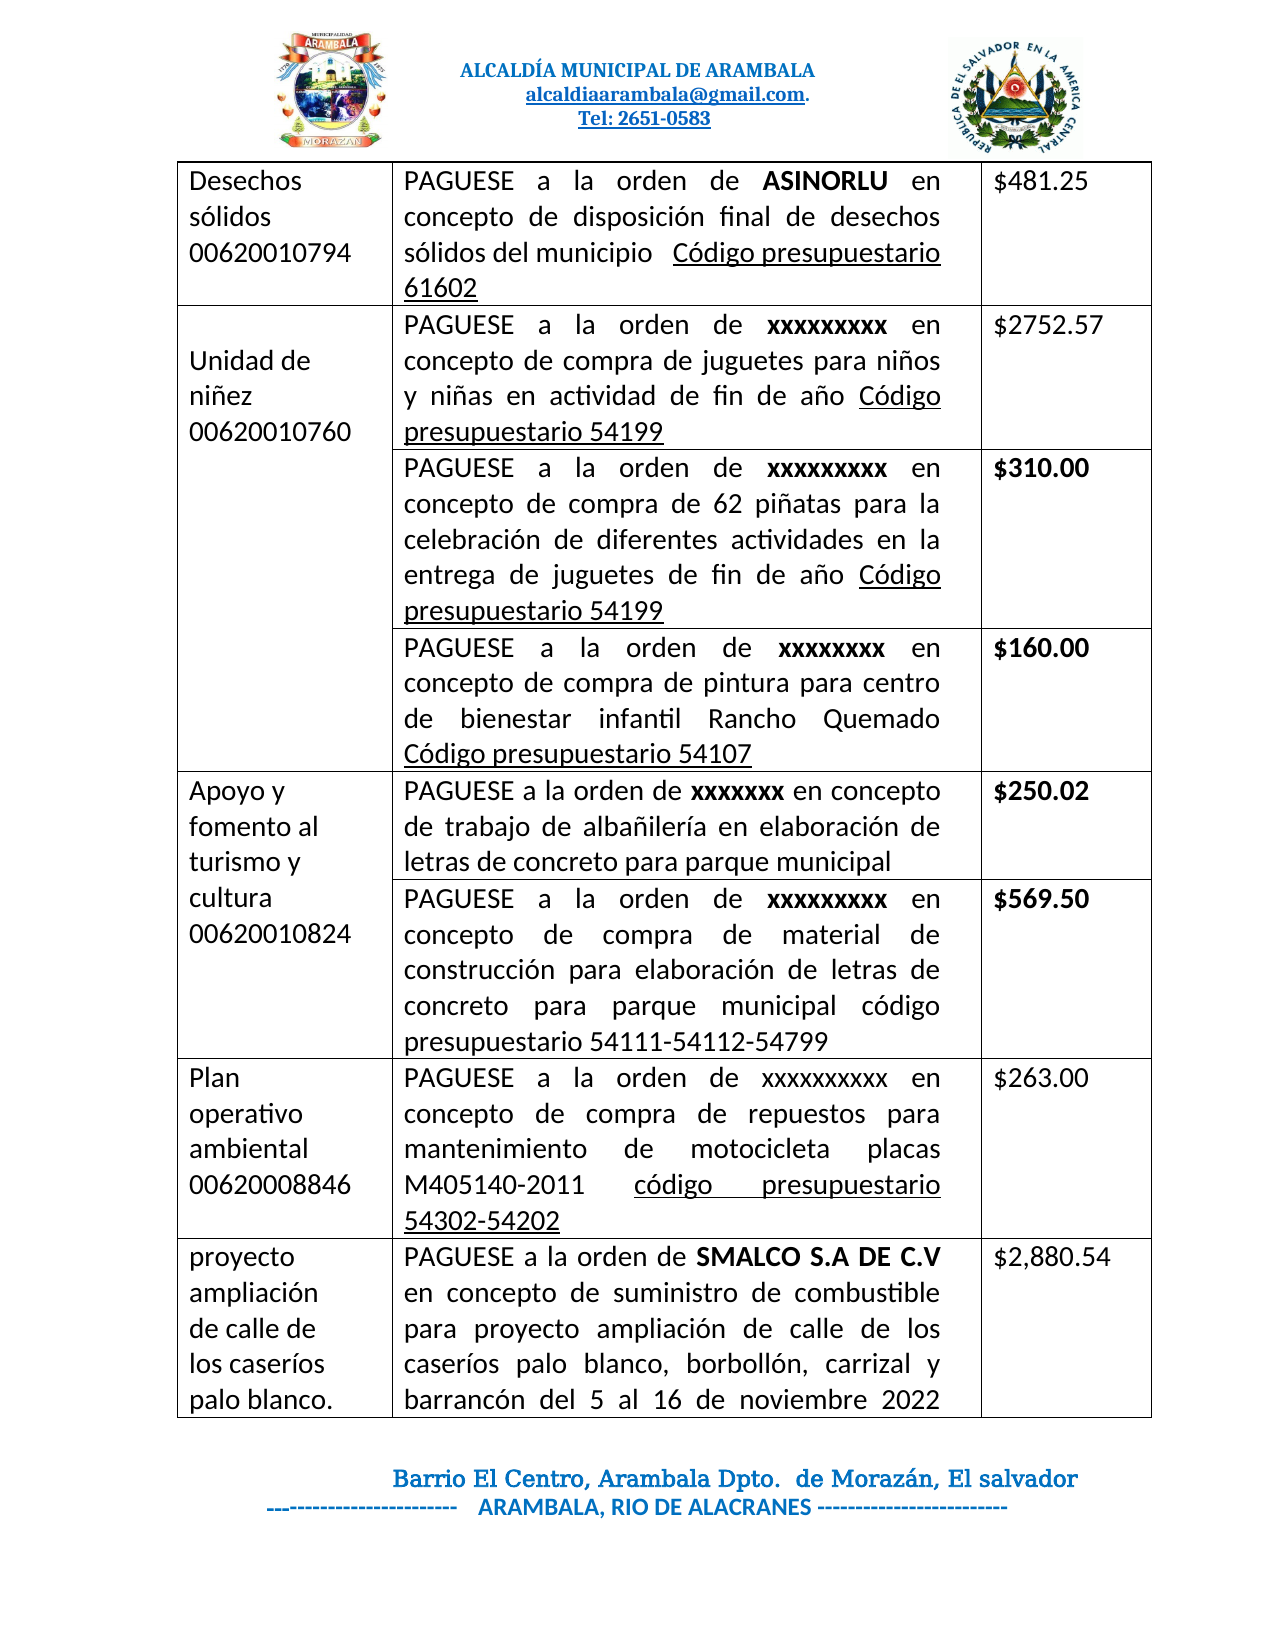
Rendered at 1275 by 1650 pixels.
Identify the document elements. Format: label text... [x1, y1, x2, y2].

picture [948, 37, 1084, 159]
table_cell Apoyo y fomento al turismo y cultura 00620010824 [178, 772, 392, 1058]
table_cell PAGUESE a la orden de xxxxxxxxx en concepto de compra de 62 piñatas para la celebración de diferentes actividades en la entrega de juguetes de fin de año Código presupuestario 54199 [393, 450, 981, 628]
table_cell PAGUESE a la orden de xxxxxxxxx en concepto de compra de material de construcción para elaboración de letras de concreto para parque municipal código presupuestario 54111-54112-54799 [393, 880, 981, 1058]
table_cell PAGUESE a la orden de xxxxxxxx en concepto de compra de pintura para centro de bienestar infantil Rancho Quemado Código presupuestario 54107 [393, 629, 981, 771]
table_cell $250.02 [982, 772, 1151, 879]
table_cell $310.00 [982, 450, 1151, 628]
table_cell $263.00 [982, 1059, 1151, 1237]
table_cell $160.00 [982, 629, 1151, 771]
table_cell $2,880.54 [982, 1239, 1151, 1417]
table_cell $481.25 [982, 163, 1151, 305]
table_cell PAGUESE a la orden de xxxxxxxxxx en concepto de compra de repuestos para mantenimiento de motocicleta placas M405140-2011 código presupuestario 54302-54202 [393, 1059, 981, 1237]
table_cell Desechos sólidos 00620010794 [178, 163, 392, 305]
table_cell PAGUESE a la orden de xxxxxxx en concepto de trabajo de albañilería en elaboración de letras de concreto para parque municipal [393, 772, 981, 879]
table_cell PAGUESE a la orden de ASINORLU en concepto de disposición final de desechos sólidos del municipio Código presupuestario 61602 [393, 163, 981, 305]
table_cell $569.50 [982, 880, 1151, 1058]
table_cell Plan operativo ambiental 00620008846 [178, 1059, 392, 1237]
picture [274, 31, 389, 148]
table_cell Unidad de niñez 00620010760 [178, 306, 392, 771]
table_cell proyecto ampliación de calle de los caseríos palo blanco. 00620010883 [178, 1239, 392, 1417]
table_cell PAGUESE a la orden de xxxxxxxxx en concepto de compra de juguetes para niños y niñas en actividad de fin de año Código presupuestario 54199 [393, 306, 981, 448]
table_cell $2752.57 [982, 306, 1151, 448]
